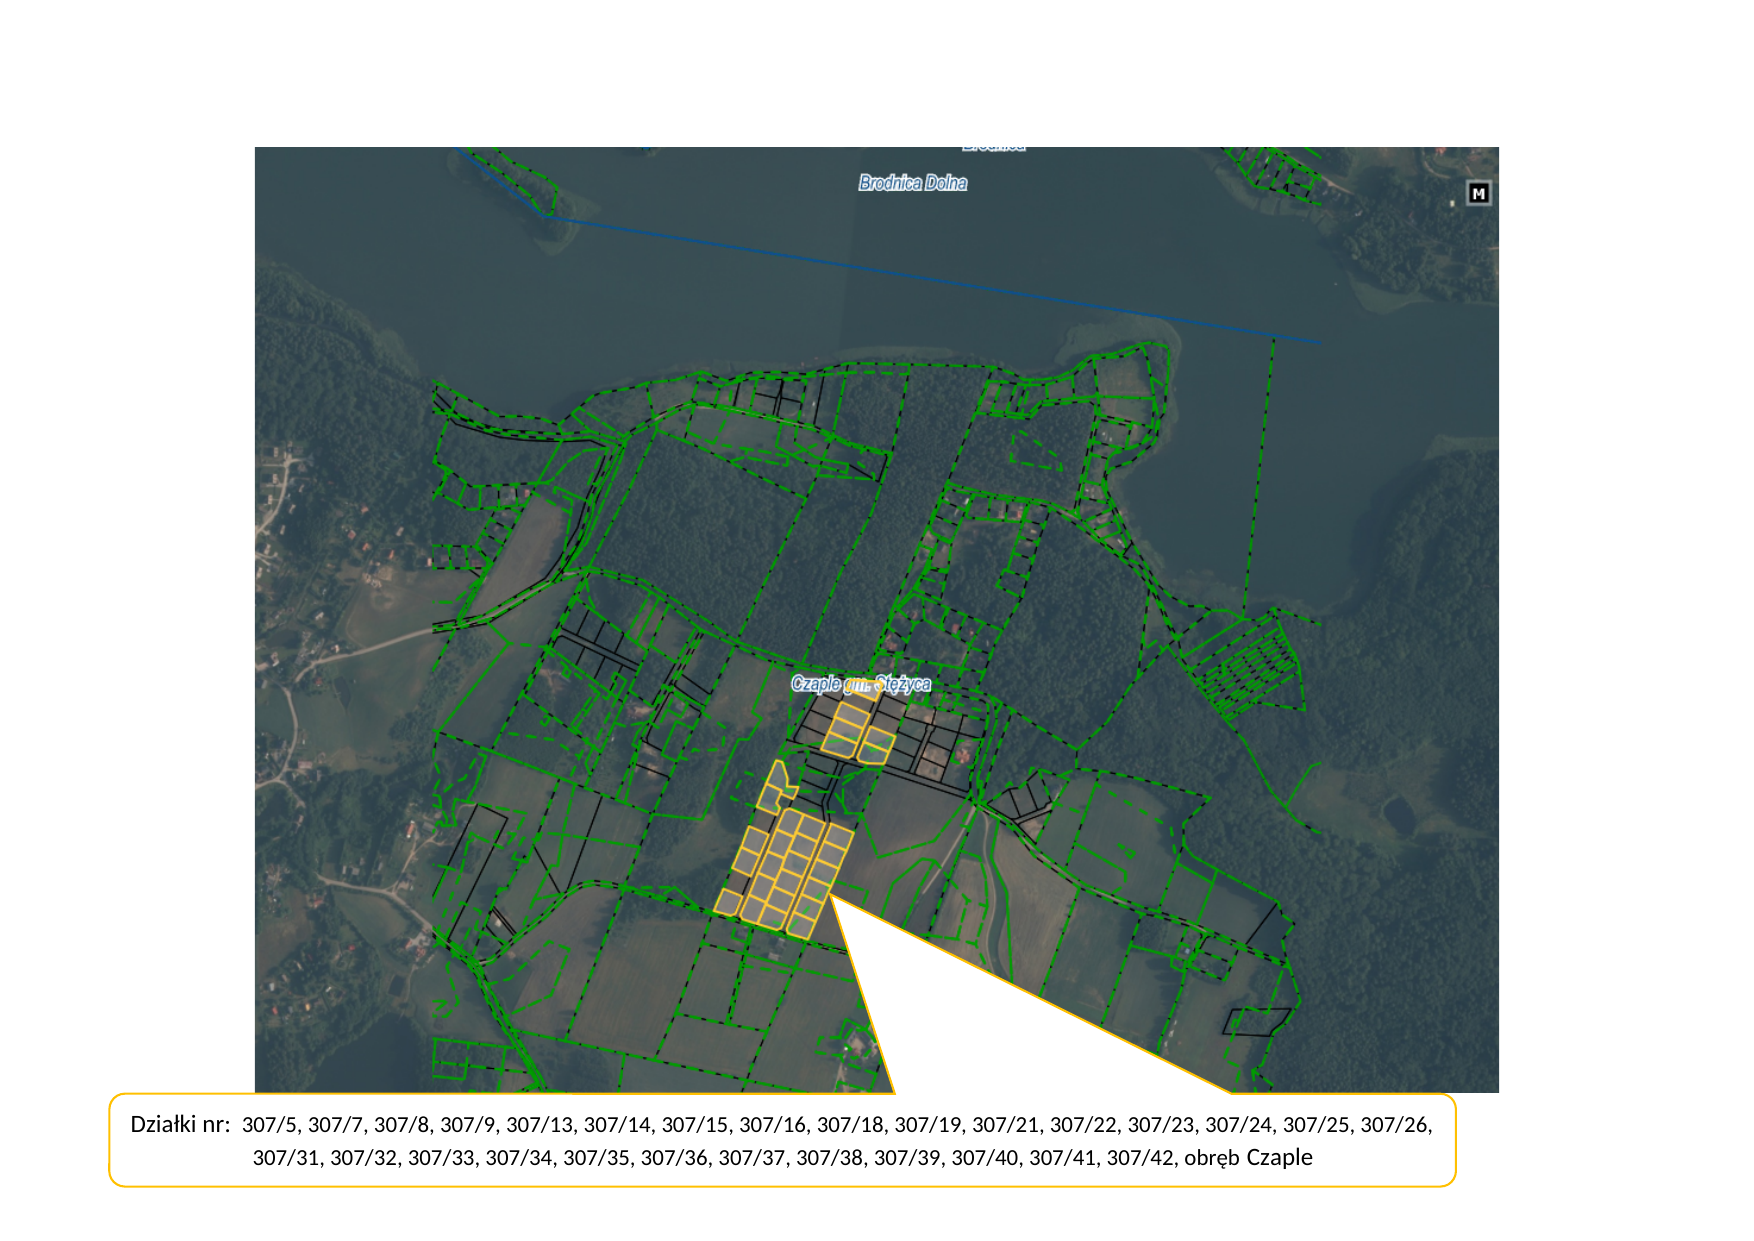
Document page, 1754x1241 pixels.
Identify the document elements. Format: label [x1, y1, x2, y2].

picture [254, 147, 1500, 1093]
